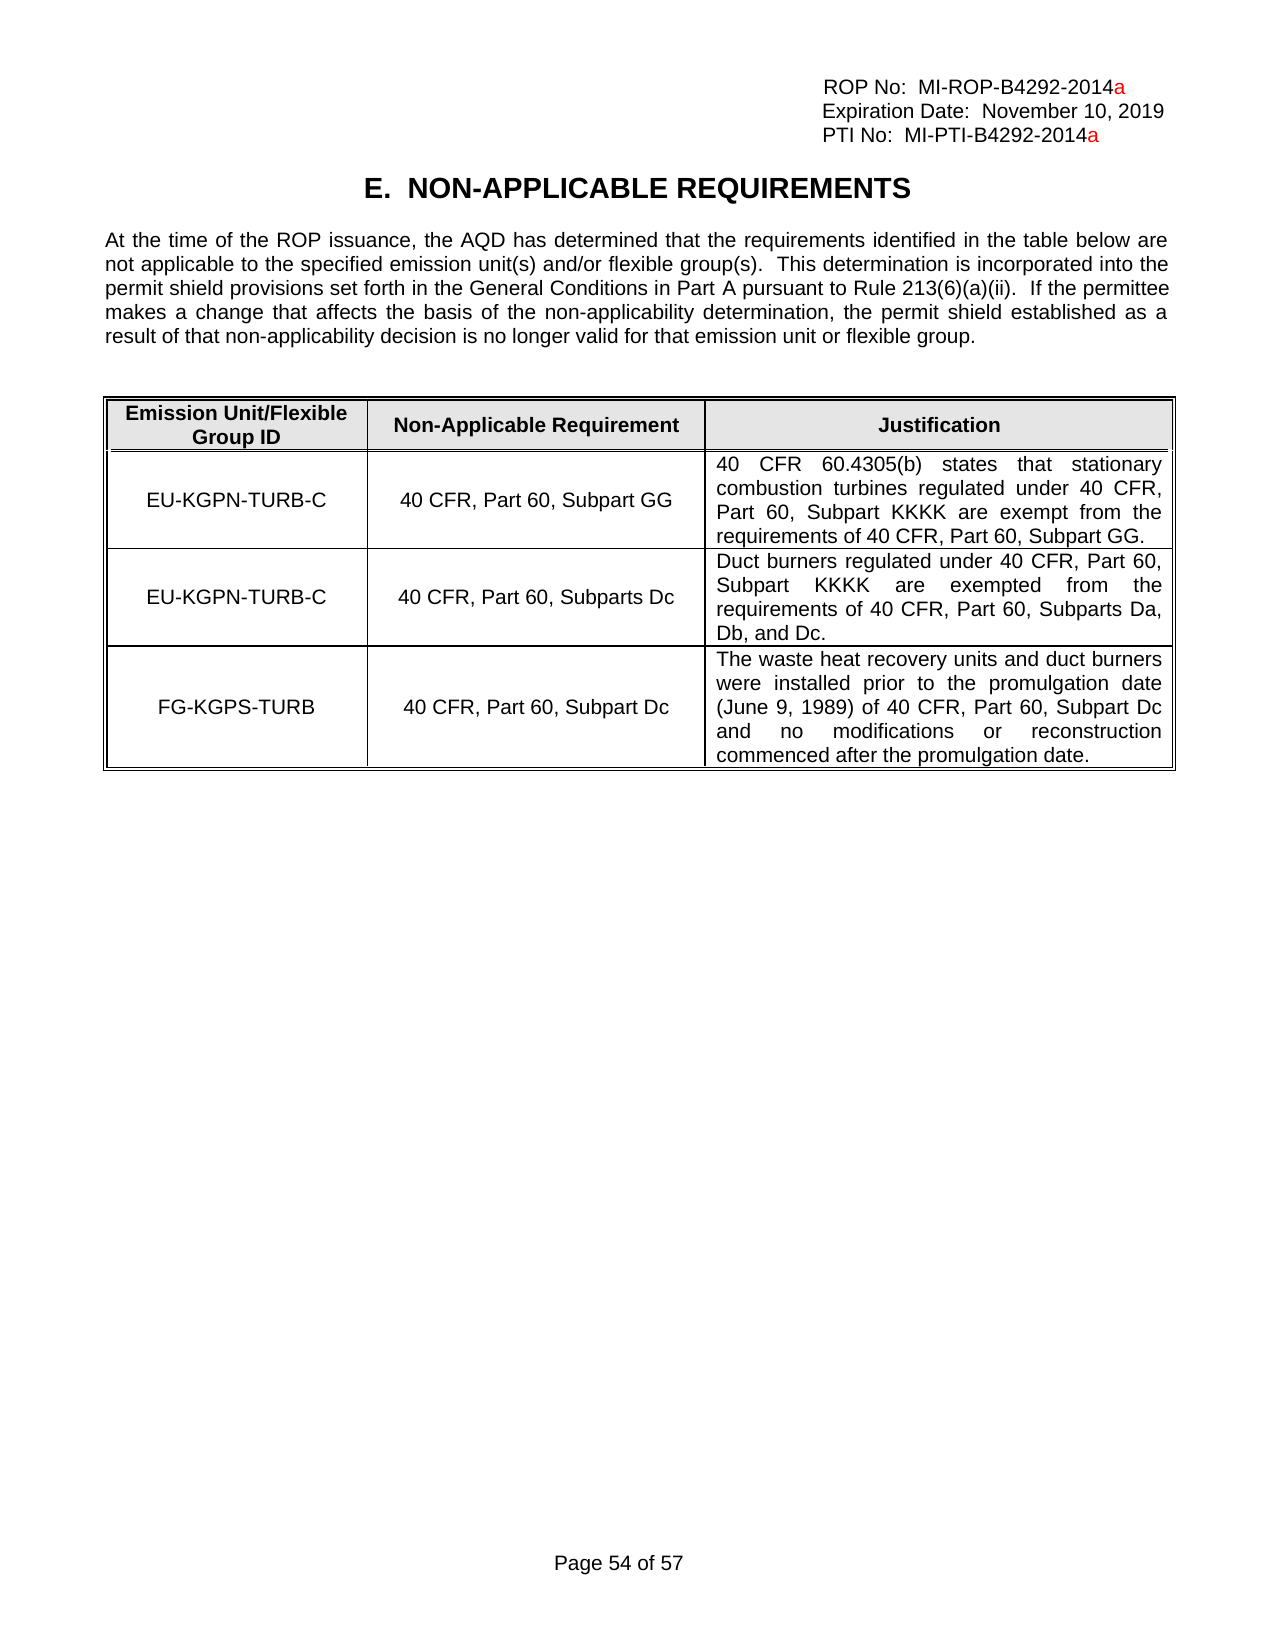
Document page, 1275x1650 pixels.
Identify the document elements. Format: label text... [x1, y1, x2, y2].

table_cell EU-KGPN-TURB-C [108, 549, 367, 645]
table_cell FG-KGPS-TURB [108, 647, 367, 766]
table_cell 40 CFR, Part 60, Subpart GG [368, 452, 704, 548]
table_cell Duct burners regulated under 40 CFR, Part 60, Subpart KKKK are exempted from the requirements of 40 CFR, Part 60, Subparts Da, Db, and Dc. [706, 549, 1172, 645]
table_header Non-Applicable Requirement [368, 401, 704, 449]
table_header Emission Unit/Flexible Group ID [108, 401, 367, 449]
table_cell 40 CFR 60.4305(b) states that stationary combustion turbines regulated under 40 CFR, Part 60, Subpart KKKK are exempt from the requirements of 40 CFR, Part 60, Subpart GG. [706, 449, 1172, 548]
subtitle E. NON-APPLICABLE REQUIREMENTS [105, 171, 1170, 204]
table_cell 40 CFR, Part 60, Subpart Dc [368, 647, 704, 766]
table_cell The waste heat recovery units and duct burners were installed prior to the promulgation date (June 9, 1989) of 40 CFR, Part 60, Subpart Dc and no modifications or reconstruction commenced after the promulgation date. [706, 647, 1172, 766]
table_header Justification [706, 401, 1172, 449]
table_cell EU-KGPN-TURB-C [108, 449, 367, 548]
text At the time of the ROP issuance, the AQD has determined that the requirements identified in the table below are not applicable to the specified emission unit(s) and/or flexible group(s). This determination is incorporated into the permit shield provisions set forth in the General Conditions in Part A pursuant to Rule 213(6)(a)(ii). If the permittee makes a change that affects the basis of the non-applicability determination, the permit shield established as a result of that non-applicability decision is no longer valid for that emission unit or flexible group. [105, 228, 1170, 348]
table_cell 40 CFR, Part 60, Subparts Dc [368, 549, 704, 645]
